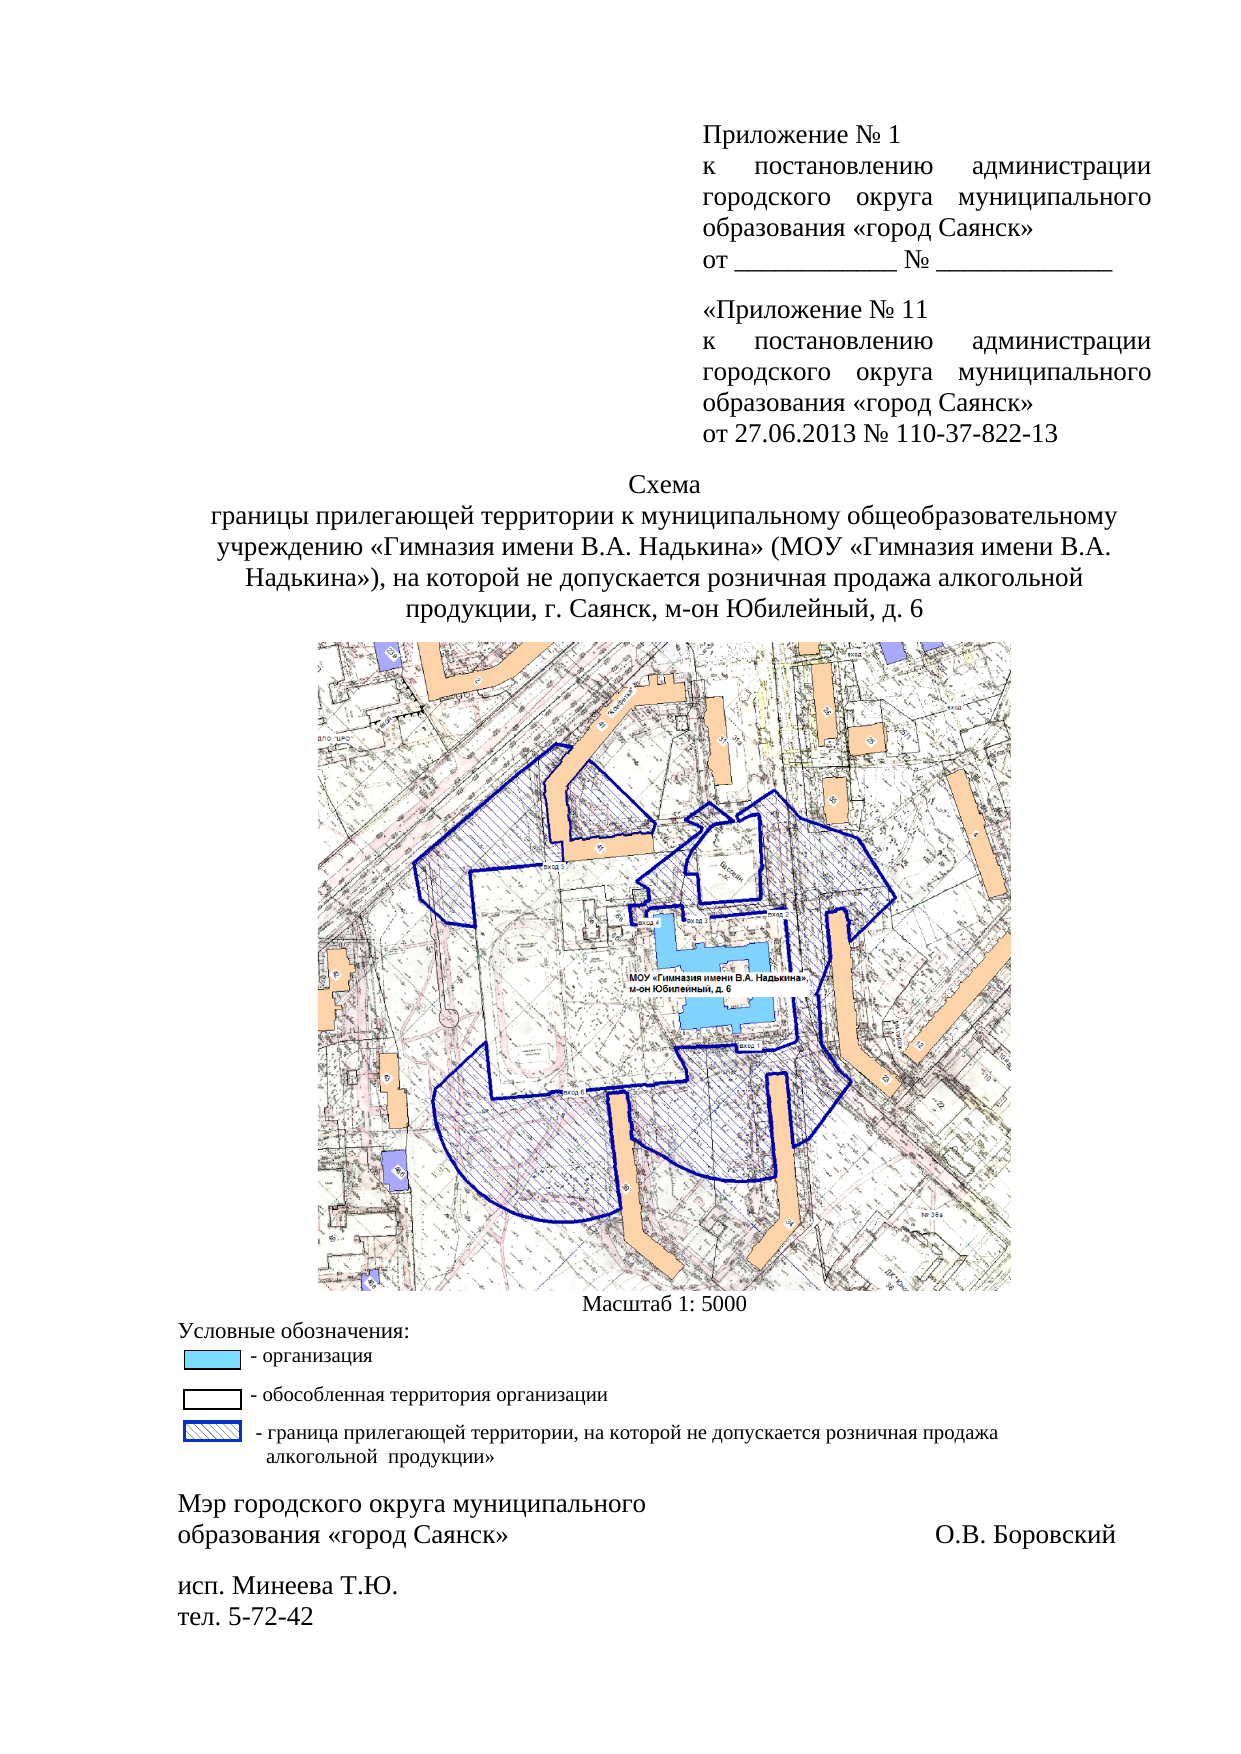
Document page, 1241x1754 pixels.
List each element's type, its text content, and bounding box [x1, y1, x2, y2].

text образования «город Саянск» О.В. Боровский [177, 1518, 1152, 1550]
picture [317, 642, 1011, 1291]
text к постановлению администрации городского округа муниципального образования «город Саянск» [702, 324, 1152, 418]
text алкогольной продукции» [177, 1444, 1152, 1468]
text исп. Минеева Т.Ю. [177, 1569, 1152, 1600]
text Приложение № 1 [702, 118, 1152, 149]
text к постановлению администрации городского округа муниципального образования «город Саянск» [702, 149, 1152, 243]
text Условные обозначения: [177, 1317, 1152, 1343]
text от 27.06.2013 № 110-37-822-13 [702, 418, 1152, 449]
text - граница прилегающей территории, на которой не допускается розничная продажа [177, 1420, 1152, 1444]
text от ____________ № _____________ [702, 243, 1152, 274]
text границы прилегающей территории к муниципальному общеобразовательному учреждению «Гимназия имени В.А. Надькина» (МОУ «Гимназия имени В.А. Надькина»), на которой не допускается розничная продажа алкогольной продукции, г. Саянск, м-он Юбилейный, д. 6 [177, 499, 1152, 624]
text Мэр городского округа муниципального [177, 1487, 1152, 1518]
text «Приложение № 11 [702, 293, 1152, 324]
text тел. 5-72-42 [177, 1600, 1152, 1631]
text - организация [177, 1343, 1152, 1367]
text Схема [177, 468, 1152, 499]
text Масштаб 1: 5000 [177, 1291, 1152, 1317]
text - обособленная территория организации [177, 1382, 1152, 1406]
